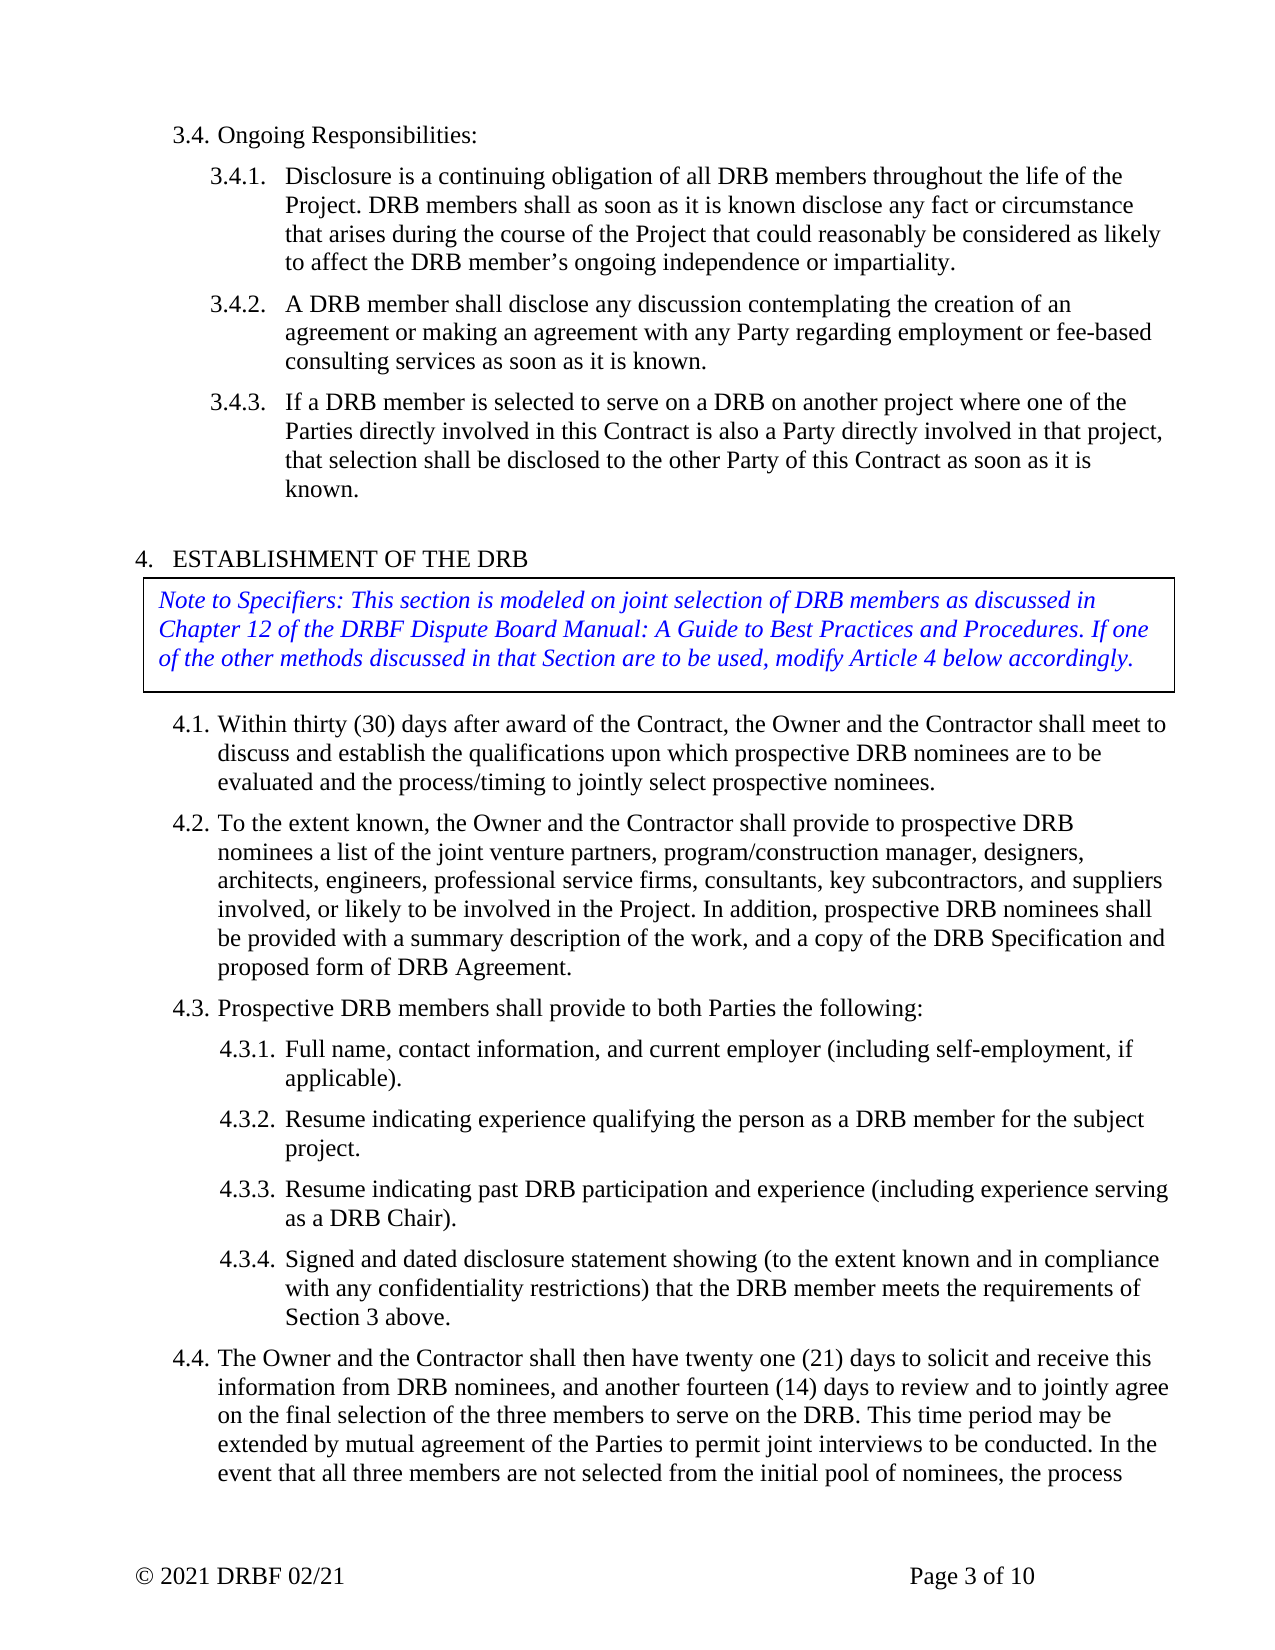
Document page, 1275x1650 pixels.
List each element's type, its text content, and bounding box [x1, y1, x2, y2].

list Signed and dated disclosure statement showing (to the extent known and in compliance with any confidentiality restrictions) that the DRB member meets the requirements of Section 3 above. [219, 1244, 1170, 1331]
list Full name, contact information, and current employer (including self-employment, if applicable). [219, 1034, 1170, 1092]
list Resume indicating past DRB participation and experience (including experience serving as a DRB Chair). [219, 1174, 1170, 1232]
list Prospective DRB members shall provide to both Parties the following: [172, 993, 1170, 1022]
list ESTABLISHMENT OF THE DRB [135, 544, 1170, 572]
list To the extent known, the Owner and the Contractor shall provide to prospective DRB nominees a list of the joint venture partners, program/construction manager, designers, architects, engineers, professional service firms, consultants, key subcontractors, and suppliers involved, or likely to be involved in the Project. In addition, prospective DRB nominees shall be provided with a summary description of the work, and a copy of the DRB Specification and proposed form of DRB Agreement. [172, 808, 1170, 981]
list If a DRB member is selected to serve on a DRB on another project where one of the Parties directly involved in this Contract is also a Party directly involved in that project, that selection shall be disclosed to the other Party of this Contract as soon as it is known. [210, 387, 1170, 531]
list Within thirty (30) days after award of the Contract, the Owner and the Contractor shall meet to discuss and establish the qualifications upon which prospective DRB nominees are to be evaluated and the process/timing to jointly select prospective nominees. [172, 693, 1170, 796]
list Ongoing Responsibilities: [172, 120, 1170, 149]
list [172, 1343, 1170, 1487]
list A DRB member shall disclose any discussion contemplating the creation of an agreement or making an agreement with any Party regarding employment or fee-based consulting services as soon as it is known. [210, 289, 1170, 375]
list Resume indicating experience qualifying the person as a DRB member for the subject project. [219, 1104, 1170, 1162]
list Disclosure is a continuing obligation of all DRB members throughout the life of the Project. DRB members shall as soon as it is known disclose any fact or circumstance that arises during the course of the Project that could reasonably be considered as likely to affect the DRB member’s ongoing independence or impartiality. [210, 161, 1170, 276]
